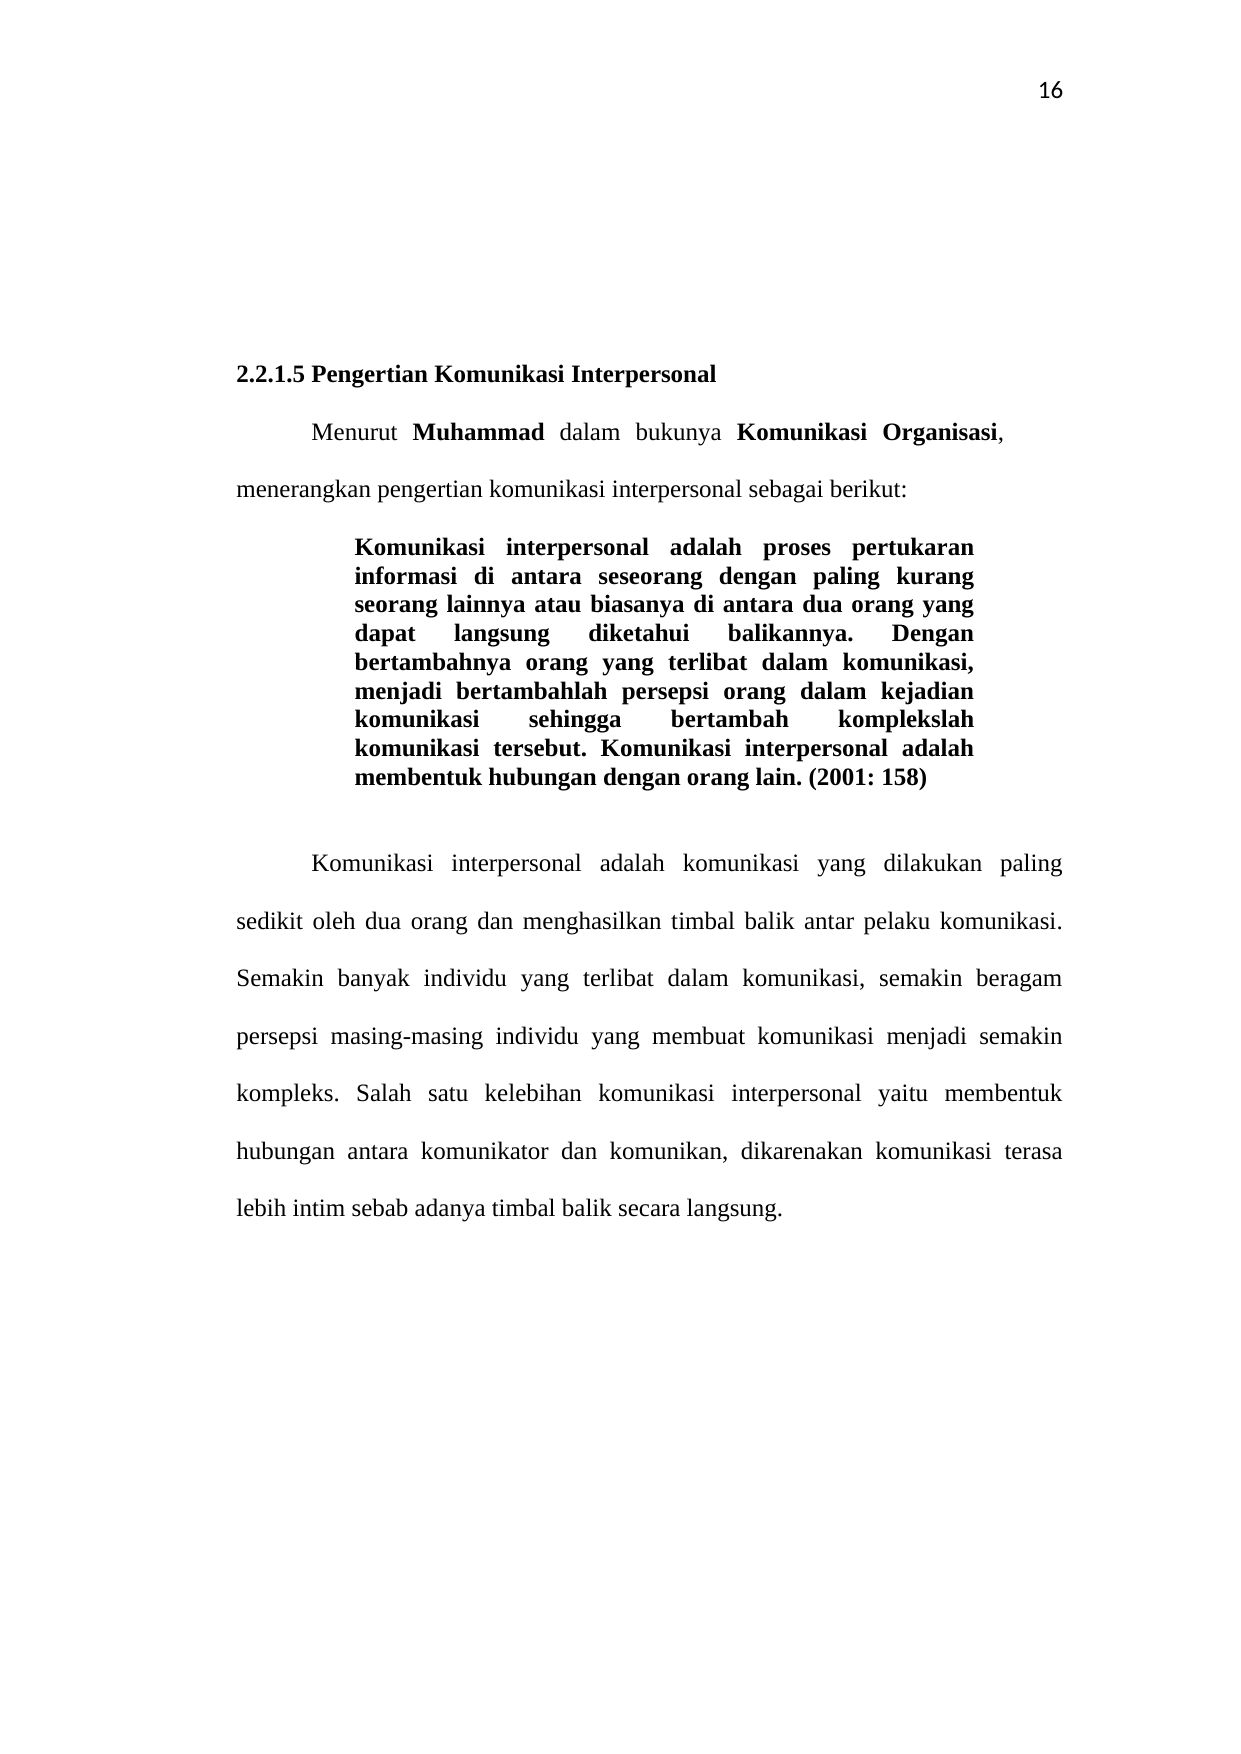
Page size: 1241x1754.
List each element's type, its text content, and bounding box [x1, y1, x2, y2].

subtitle 2.2.1.5 Pengertian Komunikasi Interpersonal [236, 359, 1063, 388]
text Komunikasi interpersonal adalah komunikasi yang dilakukan paling sedikit oleh dua orang dan menghasilkan timbal balik antar pelaku komunikasi. Semakin banyak individu yang terlibat dalam komunikasi, semakin beragam persepsi masing-masing individu yang membuat komunikasi menjadi semakin kompleks. Salah satu kelebihan komunikasi interpersonal yaitu membentuk hubungan antara komunikator dan komunikan, dikarenakan komunikasi terasa lebih intim sebab adanya timbal balik secara langsung. [236, 848, 1063, 1222]
text Komunikasi interpersonal adalah proses pertukaran informasi di antara seseorang dengan paling kurang seorang lainnya atau biasanya di antara dua orang yang dapat langsung diketahui balikannya. Dengan bertambahnya orang yang terlibat dalam komunikasi, menjadi bertambahlah persepsi orang dalam kejadian komunikasi sehingga bertambah komplekslah komunikasi tersebut. Komunikasi interpersonal adalah membentuk hubungan dengan orang lain. (2001: 158) [354, 532, 974, 791]
text Menurut Muhammad dalam bukunya Komunikasi Organisasi, menerangkan pengertian komunikasi interpersonal sebagai berikut: [236, 417, 1004, 503]
